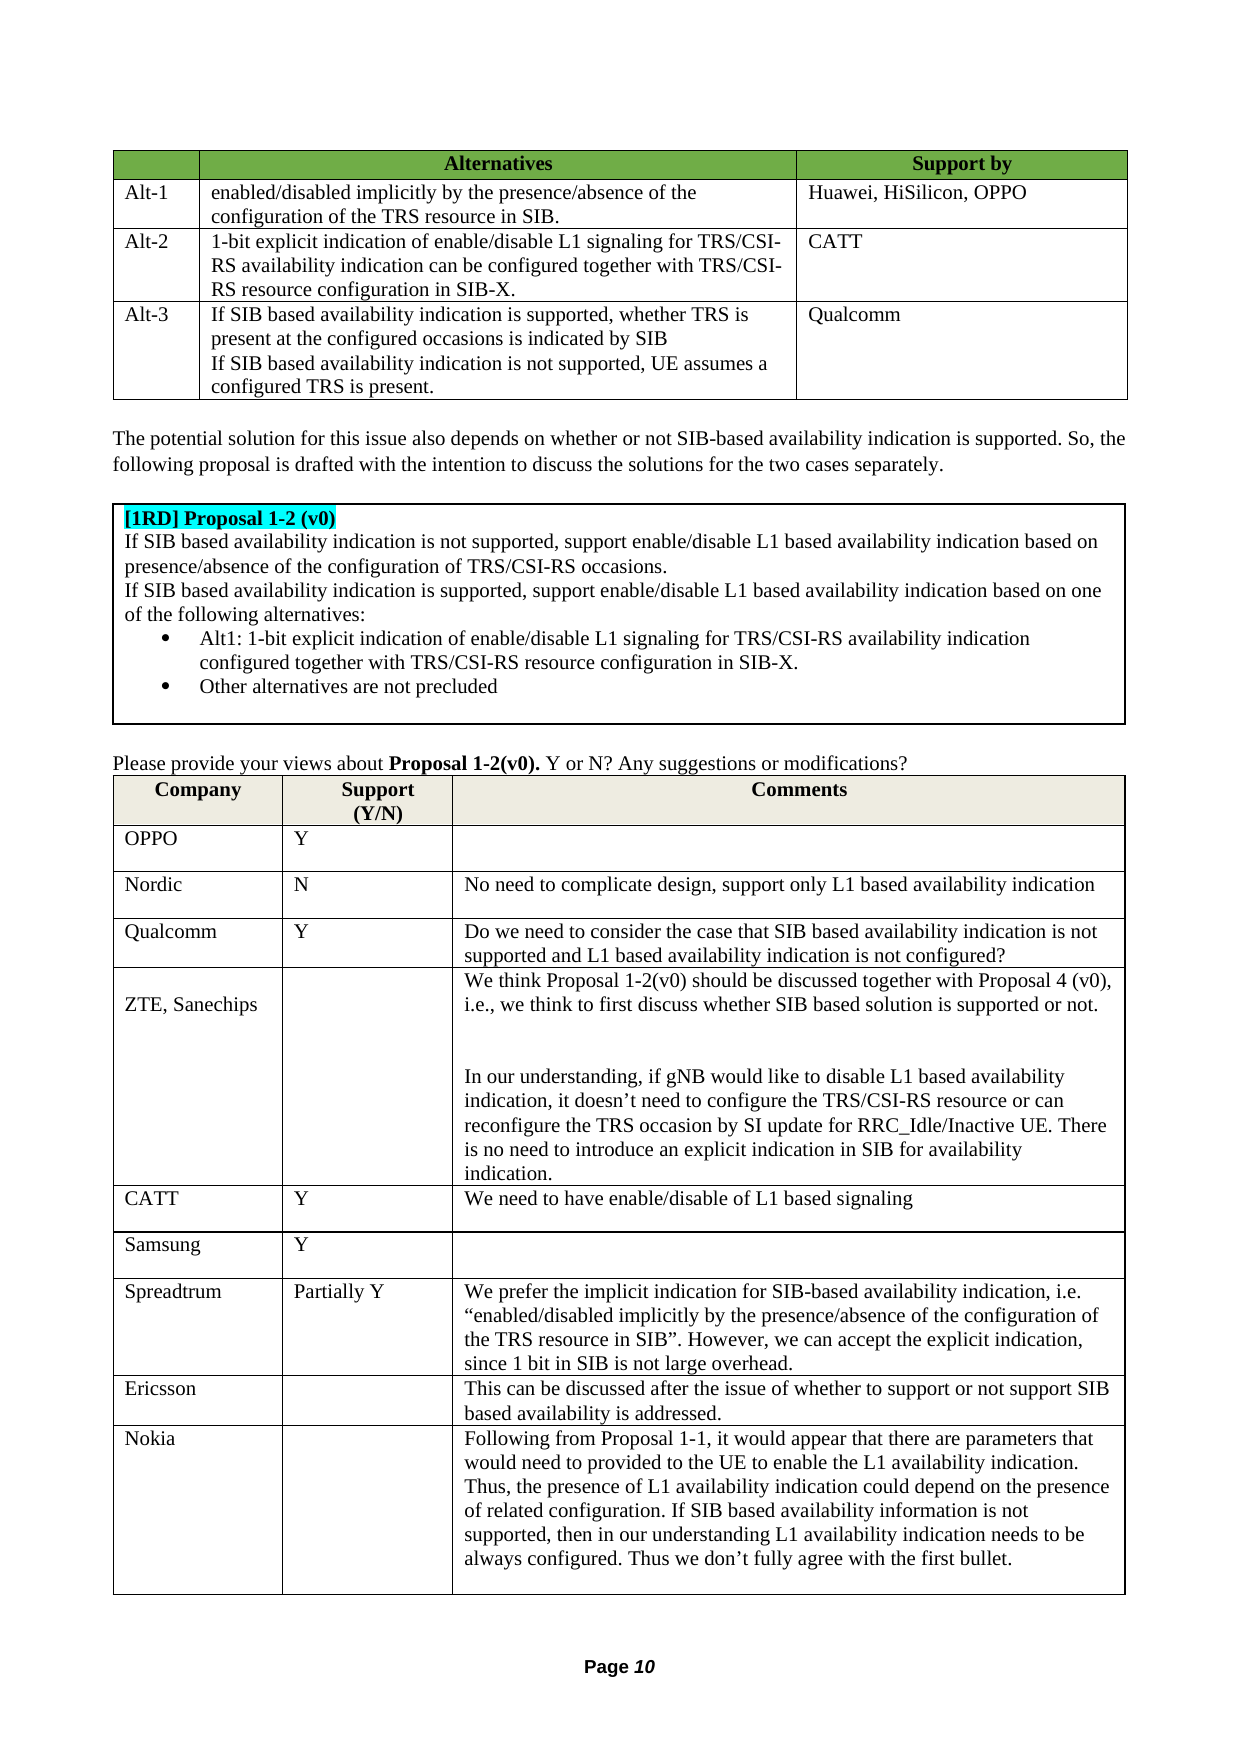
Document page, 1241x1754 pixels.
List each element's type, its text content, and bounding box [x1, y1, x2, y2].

table_cell Y [283, 1233, 452, 1278]
table_cell Following from Proposal 1-1, it would appear that there are parameters that would need to provided to the UE to enable the L1 availability indication. Thus, the presence of L1 availability indication could depend on the presence of related configuration. If SIB based availability information is not supported, then in our understanding L1 availability indication needs to be always configured. Thus we don’t fully agree with the first bullet. [453, 1426, 1124, 1594]
table_cell Nokia [114, 1426, 282, 1594]
table_cell Alt-2 [114, 229, 199, 301]
table_cell Alt-3 [114, 302, 199, 398]
table_cell Y [283, 826, 452, 871]
table_cell Y [283, 1186, 452, 1231]
table_header Alternatives [200, 151, 796, 179]
table_cell Ericsson [114, 1376, 282, 1424]
table_cell Partially Y [283, 1279, 452, 1375]
text The potential solution for this issue also depends on whether or not SIB-based availability indication is supported. So, the following proposal is drafted with the intention to discuss the solutions for the two cases separately. [112, 426, 1128, 476]
table_cell [283, 968, 452, 1185]
table_cell Alt-1 [114, 180, 199, 228]
table_cell Nordic [114, 872, 282, 918]
table_cell [283, 1426, 452, 1594]
table_cell If SIB based availability indication is supported, whether TRS is present at the configured occasions is indicated by SIB If SIB based availability indication is not supported, UE assumes a configured TRS is present. [200, 302, 796, 398]
table_header [1RD] Proposal 1-2 (v0) If SIB based availability indication is not supported, support enable/disable L1 based availability indication based on presence/absence of the configuration of TRS/CSI-RS occasions. If SIB based availability indication is supported, support enable/disable L1 based availability indication based on one of the following alternatives: Alt1: 1-bit explicit indication of enable/disable L1 signaling for TRS/CSI-RS availability indication configured together with TRS/CSI-RS resource configuration in SIB-X. Other alternatives are not precluded [114, 505, 1124, 723]
table_cell 1-bit explicit indication of enable/disable L1 signaling for TRS/CSI-RS availability indication can be configured together with TRS/CSI-RS resource configuration in SIB-X. [200, 229, 796, 301]
table_cell ZTE, Sanechips [114, 968, 282, 1185]
table_cell We prefer the implicit indication for SIB-based availability indication, i.e. “enabled/disabled implicitly by the presence/absence of the configuration of the TRS resource in SIB”. However, we can accept the explicit indication, since 1 bit in SIB is not large overhead. [453, 1279, 1124, 1375]
table_cell Y [283, 919, 452, 967]
table_cell CATT [114, 1186, 282, 1231]
table_cell We need to have enable/disable of L1 based signaling [453, 1186, 1124, 1231]
table_cell Qualcomm [114, 919, 282, 967]
table_header Comments [453, 776, 1124, 824]
table_cell [453, 1233, 1124, 1278]
table_cell No need to complicate design, support only L1 based availability indication [453, 872, 1124, 918]
text Please provide your views about Proposal 1-2(v0). Y or N? Any suggestions or modifications? [112, 751, 1128, 775]
table_cell This can be discussed after the issue of whether to support or not support SIB based availability is addressed. [453, 1376, 1124, 1424]
table_cell We think Proposal 1-2(v0) should be discussed together with Proposal 4 (v0), i.e., we think to first discuss whether SIB based solution is supported or not. In our understanding, if gNB would like to disable L1 based availability indication, it doesn’t need to configure the TRS/CSI-RS resource or can reconfigure the TRS occasion by SI update for RRC_Idle/Inactive UE. There is no need to introduce an explicit indication in SIB for availability indication. [453, 968, 1124, 1185]
table_header Company [114, 776, 282, 824]
table_cell OPPO [114, 826, 282, 871]
table_header Support by [797, 151, 1127, 179]
table_header Support (Y/N) [283, 776, 452, 824]
table_cell Qualcomm [797, 302, 1127, 398]
table_cell Spreadtrum [114, 1279, 282, 1375]
table_cell Huawei, HiSilicon, OPPO [797, 180, 1127, 228]
table_cell [283, 1376, 452, 1424]
table_cell enabled/disabled implicitly by the presence/absence of the configuration of the TRS resource in SIB. [200, 180, 796, 228]
table_cell Do we need to consider the case that SIB based availability indication is not supported and L1 based availability indication is not configured? [453, 919, 1124, 967]
table_cell CATT [797, 229, 1127, 301]
table_cell N [283, 872, 452, 918]
table_header [114, 151, 199, 179]
table_cell Samsung [114, 1233, 282, 1278]
table_cell [453, 826, 1124, 871]
